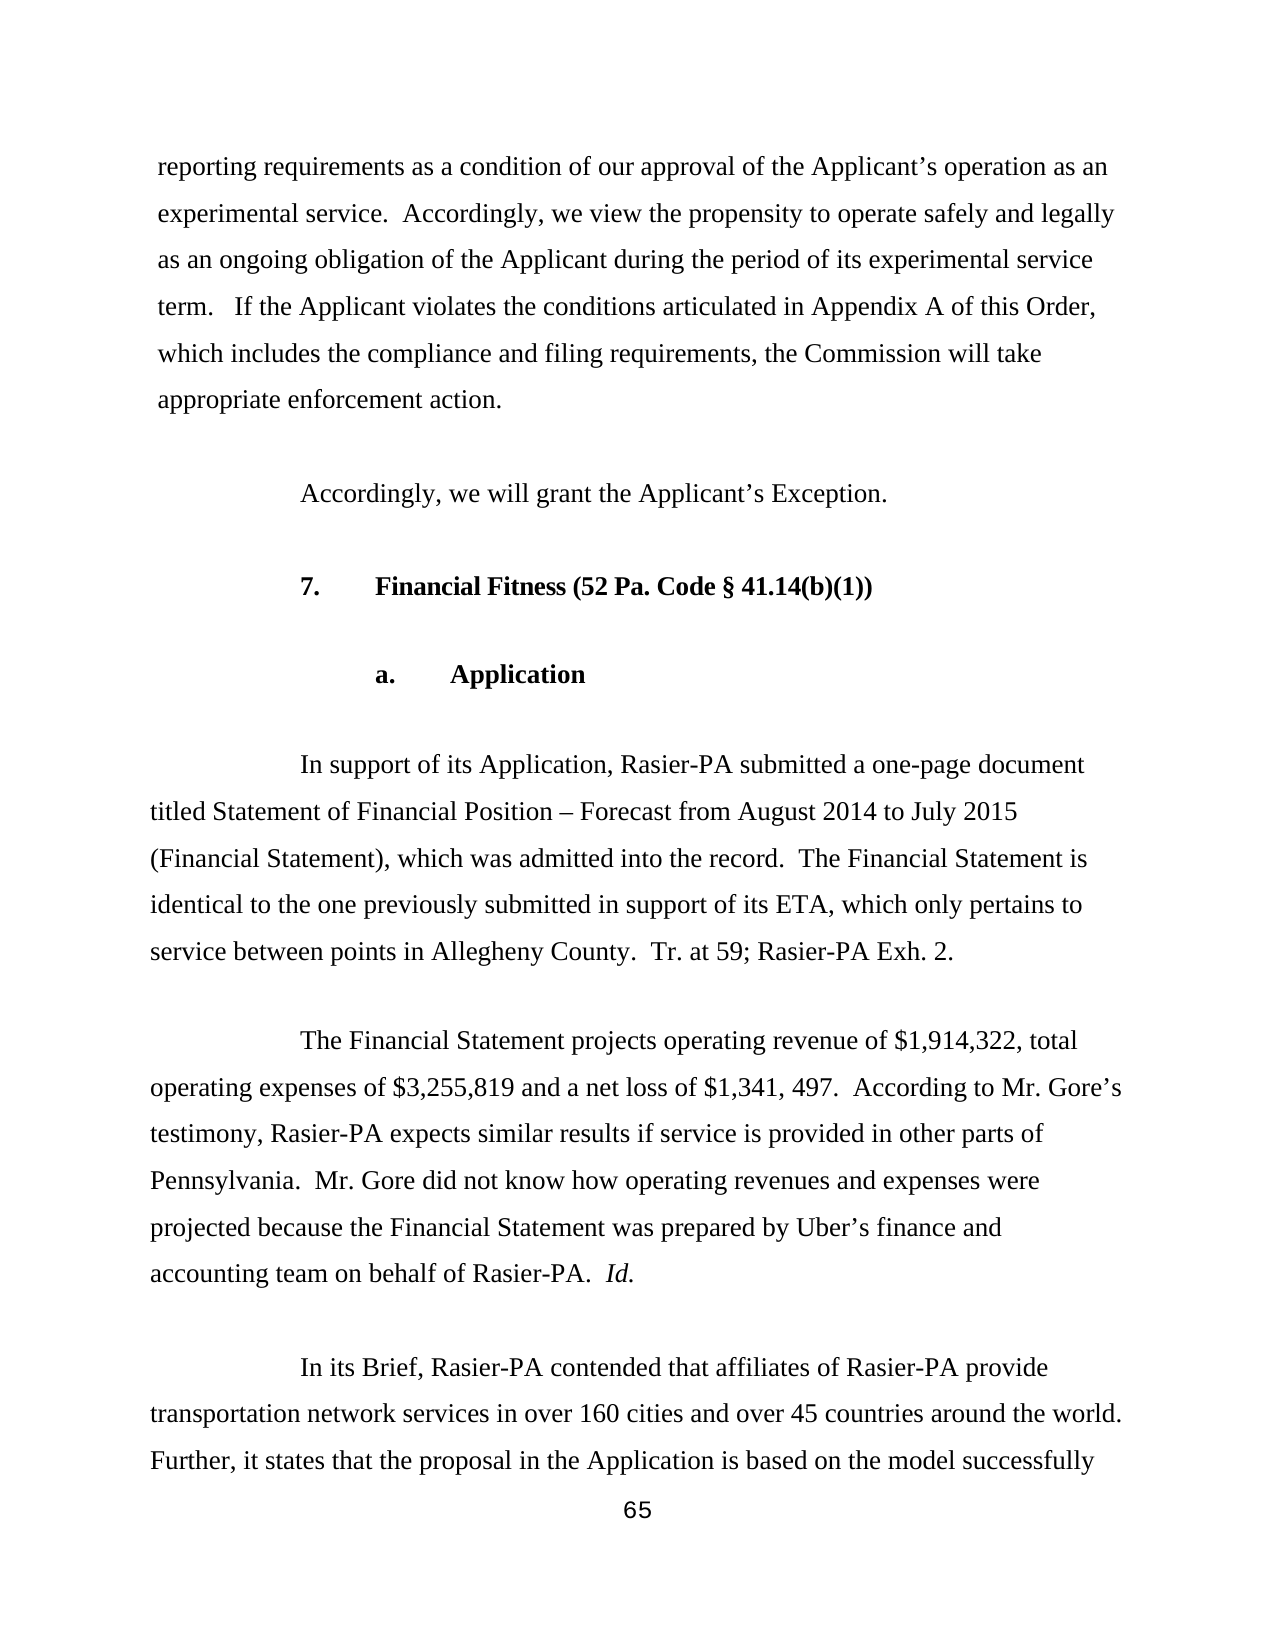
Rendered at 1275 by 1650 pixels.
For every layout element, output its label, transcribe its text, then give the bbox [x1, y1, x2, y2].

text The Financial Statement projects operating revenue of $1,914,322, total operating expenses of $3,255,819 and a net loss of $1,341, 497. According to Mr. Gore’s testimony, Rasier-PA expects similar results if service is provided in other parts of Pennsylvania. Mr. Gore did not know how operating revenues and expenses were projected because the Financial Statement was prepared by Uber’s finance and accounting team on behalf of Rasier-PA. Id. [150, 1024, 1125, 1289]
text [150, 1351, 1125, 1475]
list Application [375, 658, 1125, 689]
text Accordingly, we will grant the Applicant’s Exception. [157, 477, 1125, 508]
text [157, 150, 1125, 414]
text In support of its Application, Rasier-PA submitted a one-page document titled Statement of Financial Position – Forecast from August 2014 to July 2015 (Financial Statement), which was admitted into the record. The Financial Statement is identical to the one previously submitted in support of its ETA, which only pertains to service between points in Allegheny County. Tr. at 59; Rasier-PA Exh. 2. [150, 748, 1125, 966]
subtitle Financial Fitness (52 Pa. Code § 41.14(b)(1)) [300, 570, 1125, 601]
